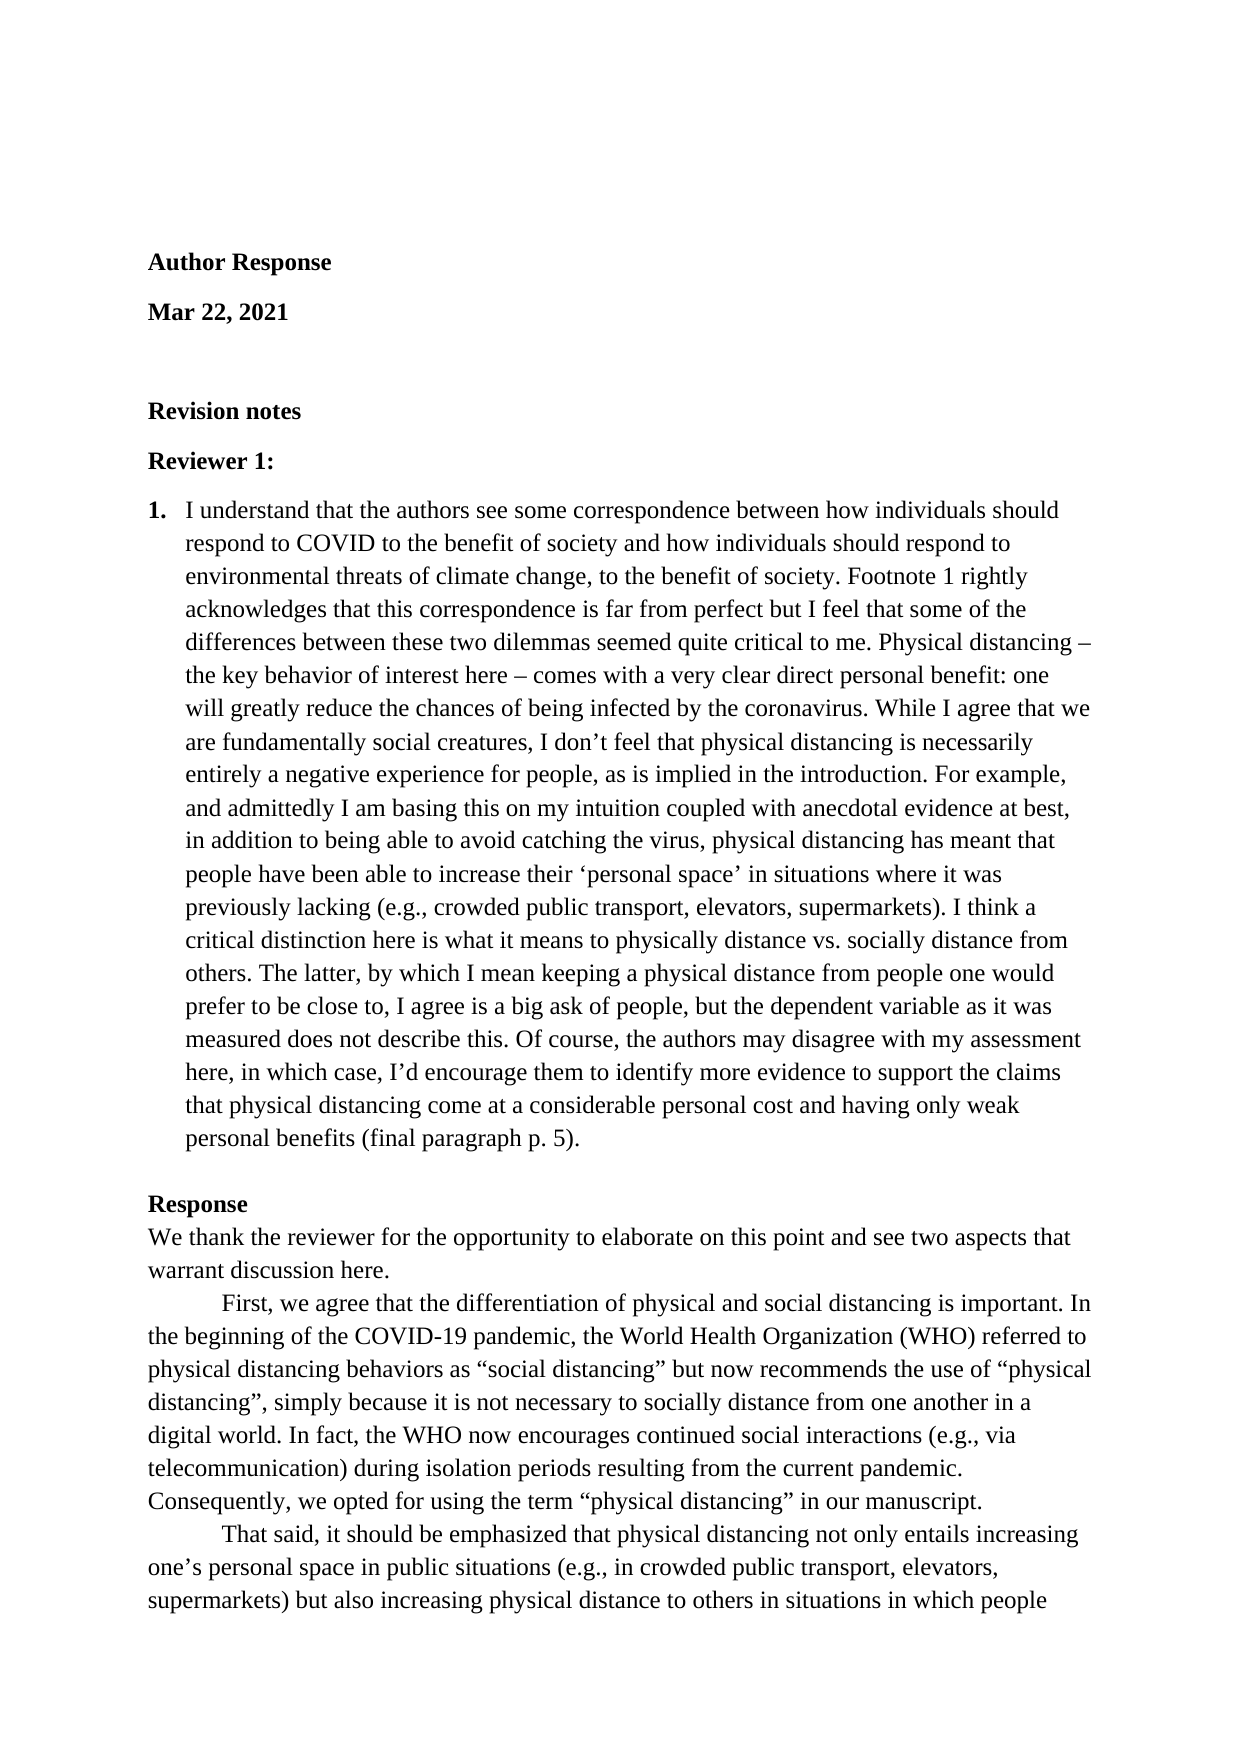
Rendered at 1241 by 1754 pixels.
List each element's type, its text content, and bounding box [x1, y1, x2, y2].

text Revision notes [148, 396, 1093, 425]
text Response [148, 1189, 1093, 1218]
text Reviewer 1: [148, 446, 1093, 474]
text Author Response [148, 247, 1093, 276]
text We thank the reviewer for the opportunity to elaborate on this point and see two aspects that warrant discussion here. [148, 1222, 1093, 1284]
list I understand that the authors see some correspondence between how individuals should respond to COVID to the benefit of society and how individuals should respond to environmental threats of climate change, to the benefit of society. Footnote 1 rightly acknowledges that this correspondence is far from perfect but I feel that some of the differences between these two dilemmas seemed quite critical to me. Physical distancing – the key behavior of interest here – comes with a very clear direct personal benefit: one will greatly reduce the chances of being infected by the coronavirus. While I agree that we are fundamentally social creatures, I don’t feel that physical distancing is necessarily entirely a negative experience for people, as is implied in the introduction. For example, and admittedly I am basing this on my intuition coupled with anecdotal evidence at best, in addition to being able to avoid catching the virus, physical distancing has meant that people have been able to increase their ‘personal space’ in situations where it was previously lacking (e.g., crowded public transport, elevators, supermarkets). I think a critical distinction here is what it means to physically distance vs. socially distance from others. The latter, by which I mean keeping a physical distance from people one would prefer to be close to, I agree is a big ask of people, but the dependent variable as it was measured does not describe this. Of course, the authors may disagree with my assessment here, in which case, I’d encourage them to identify more evidence to support the claims that physical distancing come at a considerable personal cost and having only weak personal benefits (final paragraph p. 5). [148, 495, 1093, 1152]
text First, we agree that the differentiation of physical and social distancing is important. In the beginning of the COVID-19 pandemic, the World Health Organization (WHO) referred to physical distancing behaviors as “social distancing” but now recommends the use of “physical distancing”, simply because it is not necessary to socially distance from one another in a digital world. In fact, the WHO now encourages continued social interactions (e.g., via telecommunication) during isolation periods resulting from the current pandemic. Consequently, we opted for using the term “physical distancing” in our manuscript. [148, 1288, 1093, 1515]
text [148, 1519, 1093, 1614]
text Mar 22, 2021 [148, 297, 1093, 325]
